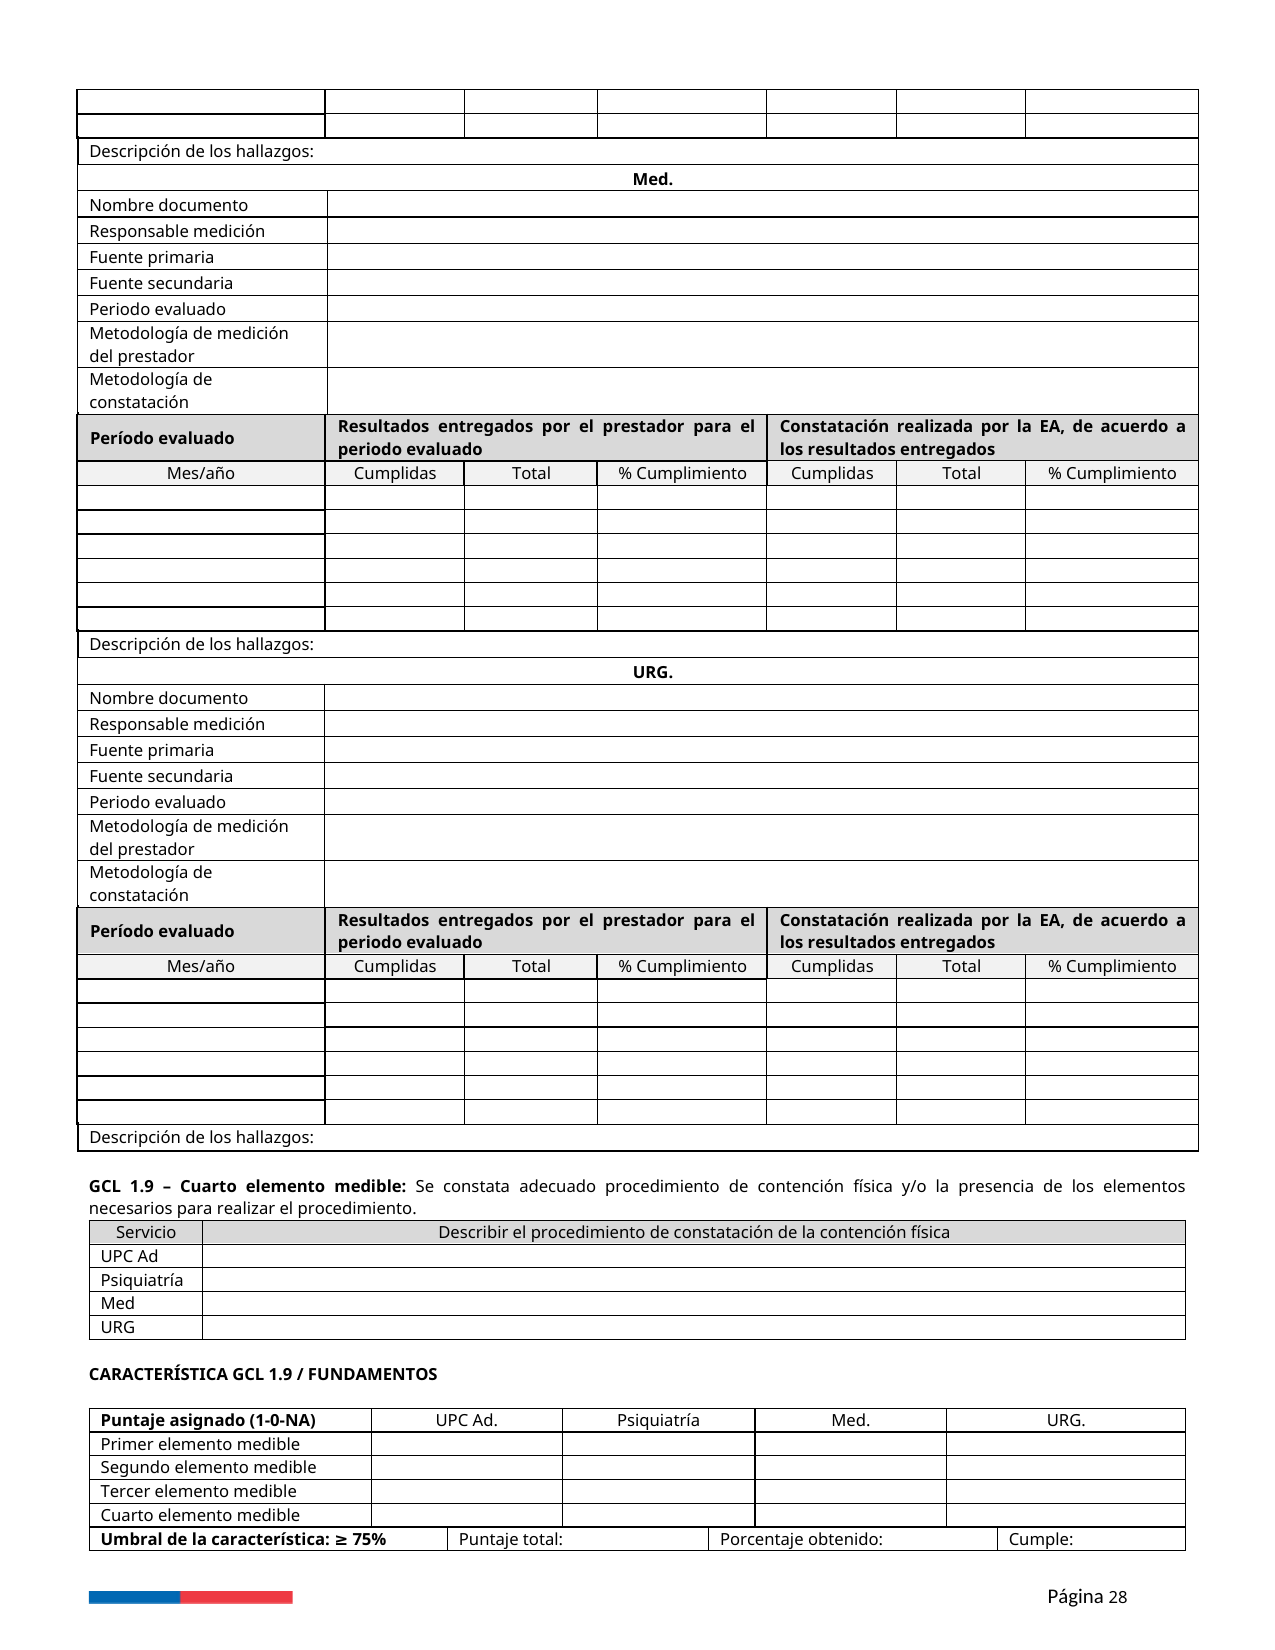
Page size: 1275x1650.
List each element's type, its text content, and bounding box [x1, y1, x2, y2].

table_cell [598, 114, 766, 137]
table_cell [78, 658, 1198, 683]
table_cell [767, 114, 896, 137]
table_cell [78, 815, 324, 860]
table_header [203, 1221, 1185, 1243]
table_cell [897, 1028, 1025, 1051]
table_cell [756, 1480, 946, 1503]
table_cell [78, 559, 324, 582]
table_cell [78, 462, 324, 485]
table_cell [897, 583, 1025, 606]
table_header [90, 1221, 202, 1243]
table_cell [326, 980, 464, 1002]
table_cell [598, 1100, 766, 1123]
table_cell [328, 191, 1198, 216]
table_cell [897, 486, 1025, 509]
text GCL 1.9 – Cuarto elemento medible: Se constata adecuado procedimiento de contención física y/o la presencia de los elementos necesarios para realizar el procedimiento. [89, 1174, 1186, 1220]
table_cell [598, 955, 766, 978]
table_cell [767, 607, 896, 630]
text CARACTERÍSTICA GCL 1.9 / FUNDAMENTOS [89, 1362, 1186, 1385]
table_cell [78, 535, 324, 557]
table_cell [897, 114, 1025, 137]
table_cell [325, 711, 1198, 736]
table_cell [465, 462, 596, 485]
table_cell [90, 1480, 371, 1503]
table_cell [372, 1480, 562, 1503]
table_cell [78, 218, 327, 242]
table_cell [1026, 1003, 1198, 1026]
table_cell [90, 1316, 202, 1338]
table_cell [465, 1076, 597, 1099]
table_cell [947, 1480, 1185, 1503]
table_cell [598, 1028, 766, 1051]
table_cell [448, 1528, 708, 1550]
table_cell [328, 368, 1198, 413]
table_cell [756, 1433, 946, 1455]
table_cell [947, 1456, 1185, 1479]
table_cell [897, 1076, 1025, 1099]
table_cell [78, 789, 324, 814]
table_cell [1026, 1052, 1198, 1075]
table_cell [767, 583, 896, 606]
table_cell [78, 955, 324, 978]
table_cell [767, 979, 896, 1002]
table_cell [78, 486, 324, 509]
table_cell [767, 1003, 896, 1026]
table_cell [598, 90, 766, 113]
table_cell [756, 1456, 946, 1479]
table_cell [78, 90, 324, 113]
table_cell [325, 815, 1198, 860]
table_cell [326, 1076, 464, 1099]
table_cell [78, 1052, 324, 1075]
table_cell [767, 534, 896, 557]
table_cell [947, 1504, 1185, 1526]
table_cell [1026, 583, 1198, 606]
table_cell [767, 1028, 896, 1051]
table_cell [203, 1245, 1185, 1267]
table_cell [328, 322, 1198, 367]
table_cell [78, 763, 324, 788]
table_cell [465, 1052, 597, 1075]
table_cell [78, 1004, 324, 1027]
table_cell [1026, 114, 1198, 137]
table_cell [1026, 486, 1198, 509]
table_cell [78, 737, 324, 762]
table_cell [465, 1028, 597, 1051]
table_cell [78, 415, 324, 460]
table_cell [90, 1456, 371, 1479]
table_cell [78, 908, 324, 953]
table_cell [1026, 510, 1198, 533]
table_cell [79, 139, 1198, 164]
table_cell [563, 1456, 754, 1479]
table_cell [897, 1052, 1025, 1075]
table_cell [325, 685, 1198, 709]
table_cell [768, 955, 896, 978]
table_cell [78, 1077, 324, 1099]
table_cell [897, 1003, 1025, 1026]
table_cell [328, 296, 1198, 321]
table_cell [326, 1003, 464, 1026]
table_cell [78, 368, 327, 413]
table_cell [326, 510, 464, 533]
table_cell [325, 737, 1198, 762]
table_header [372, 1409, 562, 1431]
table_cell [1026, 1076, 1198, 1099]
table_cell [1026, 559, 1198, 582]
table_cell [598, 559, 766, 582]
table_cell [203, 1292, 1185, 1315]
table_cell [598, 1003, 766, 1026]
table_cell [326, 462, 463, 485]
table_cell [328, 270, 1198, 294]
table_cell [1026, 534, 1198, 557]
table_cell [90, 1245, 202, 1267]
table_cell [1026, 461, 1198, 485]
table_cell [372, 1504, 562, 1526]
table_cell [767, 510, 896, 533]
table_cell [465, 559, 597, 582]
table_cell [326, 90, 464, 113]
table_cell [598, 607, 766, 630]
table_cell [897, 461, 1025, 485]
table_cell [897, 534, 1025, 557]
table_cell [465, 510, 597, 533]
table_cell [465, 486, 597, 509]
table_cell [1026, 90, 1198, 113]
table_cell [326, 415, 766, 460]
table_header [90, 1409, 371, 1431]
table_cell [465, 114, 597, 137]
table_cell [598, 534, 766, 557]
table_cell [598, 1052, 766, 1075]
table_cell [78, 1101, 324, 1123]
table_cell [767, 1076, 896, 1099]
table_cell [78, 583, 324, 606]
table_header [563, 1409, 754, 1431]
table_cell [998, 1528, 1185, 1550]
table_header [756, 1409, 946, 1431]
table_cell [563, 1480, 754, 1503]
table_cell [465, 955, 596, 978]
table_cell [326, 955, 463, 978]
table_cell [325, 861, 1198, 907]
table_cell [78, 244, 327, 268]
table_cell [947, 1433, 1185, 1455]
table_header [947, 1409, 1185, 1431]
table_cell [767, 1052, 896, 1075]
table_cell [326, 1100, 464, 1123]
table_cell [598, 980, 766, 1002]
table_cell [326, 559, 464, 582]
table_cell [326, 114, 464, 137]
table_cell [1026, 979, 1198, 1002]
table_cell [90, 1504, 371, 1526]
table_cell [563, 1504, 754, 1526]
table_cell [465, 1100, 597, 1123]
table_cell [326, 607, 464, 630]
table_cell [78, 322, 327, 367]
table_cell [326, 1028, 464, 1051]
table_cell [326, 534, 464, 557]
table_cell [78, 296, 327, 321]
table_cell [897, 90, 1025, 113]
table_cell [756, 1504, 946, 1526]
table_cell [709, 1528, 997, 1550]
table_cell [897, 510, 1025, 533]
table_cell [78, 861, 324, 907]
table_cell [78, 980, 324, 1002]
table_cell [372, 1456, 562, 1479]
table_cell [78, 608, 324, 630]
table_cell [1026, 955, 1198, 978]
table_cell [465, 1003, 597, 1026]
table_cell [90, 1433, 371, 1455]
picture [88, 1591, 293, 1604]
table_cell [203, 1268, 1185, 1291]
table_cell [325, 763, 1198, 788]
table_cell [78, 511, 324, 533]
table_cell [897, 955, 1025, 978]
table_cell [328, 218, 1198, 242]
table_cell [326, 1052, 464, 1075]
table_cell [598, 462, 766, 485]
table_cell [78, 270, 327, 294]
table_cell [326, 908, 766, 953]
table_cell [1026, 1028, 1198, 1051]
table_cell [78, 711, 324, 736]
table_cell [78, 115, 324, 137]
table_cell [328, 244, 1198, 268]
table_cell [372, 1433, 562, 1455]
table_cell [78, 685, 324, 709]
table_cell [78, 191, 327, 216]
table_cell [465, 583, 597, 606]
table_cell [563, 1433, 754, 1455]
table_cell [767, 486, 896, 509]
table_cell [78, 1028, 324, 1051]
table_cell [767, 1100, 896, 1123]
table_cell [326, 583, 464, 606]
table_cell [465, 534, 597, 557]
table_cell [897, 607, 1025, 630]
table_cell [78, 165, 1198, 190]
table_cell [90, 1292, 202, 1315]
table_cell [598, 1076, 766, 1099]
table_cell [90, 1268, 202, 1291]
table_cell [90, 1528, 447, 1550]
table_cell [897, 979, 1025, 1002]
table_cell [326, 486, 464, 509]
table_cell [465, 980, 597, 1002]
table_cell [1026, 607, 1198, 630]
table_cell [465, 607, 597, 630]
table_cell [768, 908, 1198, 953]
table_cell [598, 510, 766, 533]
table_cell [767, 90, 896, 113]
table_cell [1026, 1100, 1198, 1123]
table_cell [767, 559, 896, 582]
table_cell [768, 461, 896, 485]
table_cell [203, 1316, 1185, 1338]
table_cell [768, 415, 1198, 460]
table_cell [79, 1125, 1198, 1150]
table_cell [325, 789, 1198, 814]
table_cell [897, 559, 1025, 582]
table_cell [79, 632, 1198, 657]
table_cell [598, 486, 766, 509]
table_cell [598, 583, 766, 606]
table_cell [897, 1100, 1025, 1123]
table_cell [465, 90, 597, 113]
